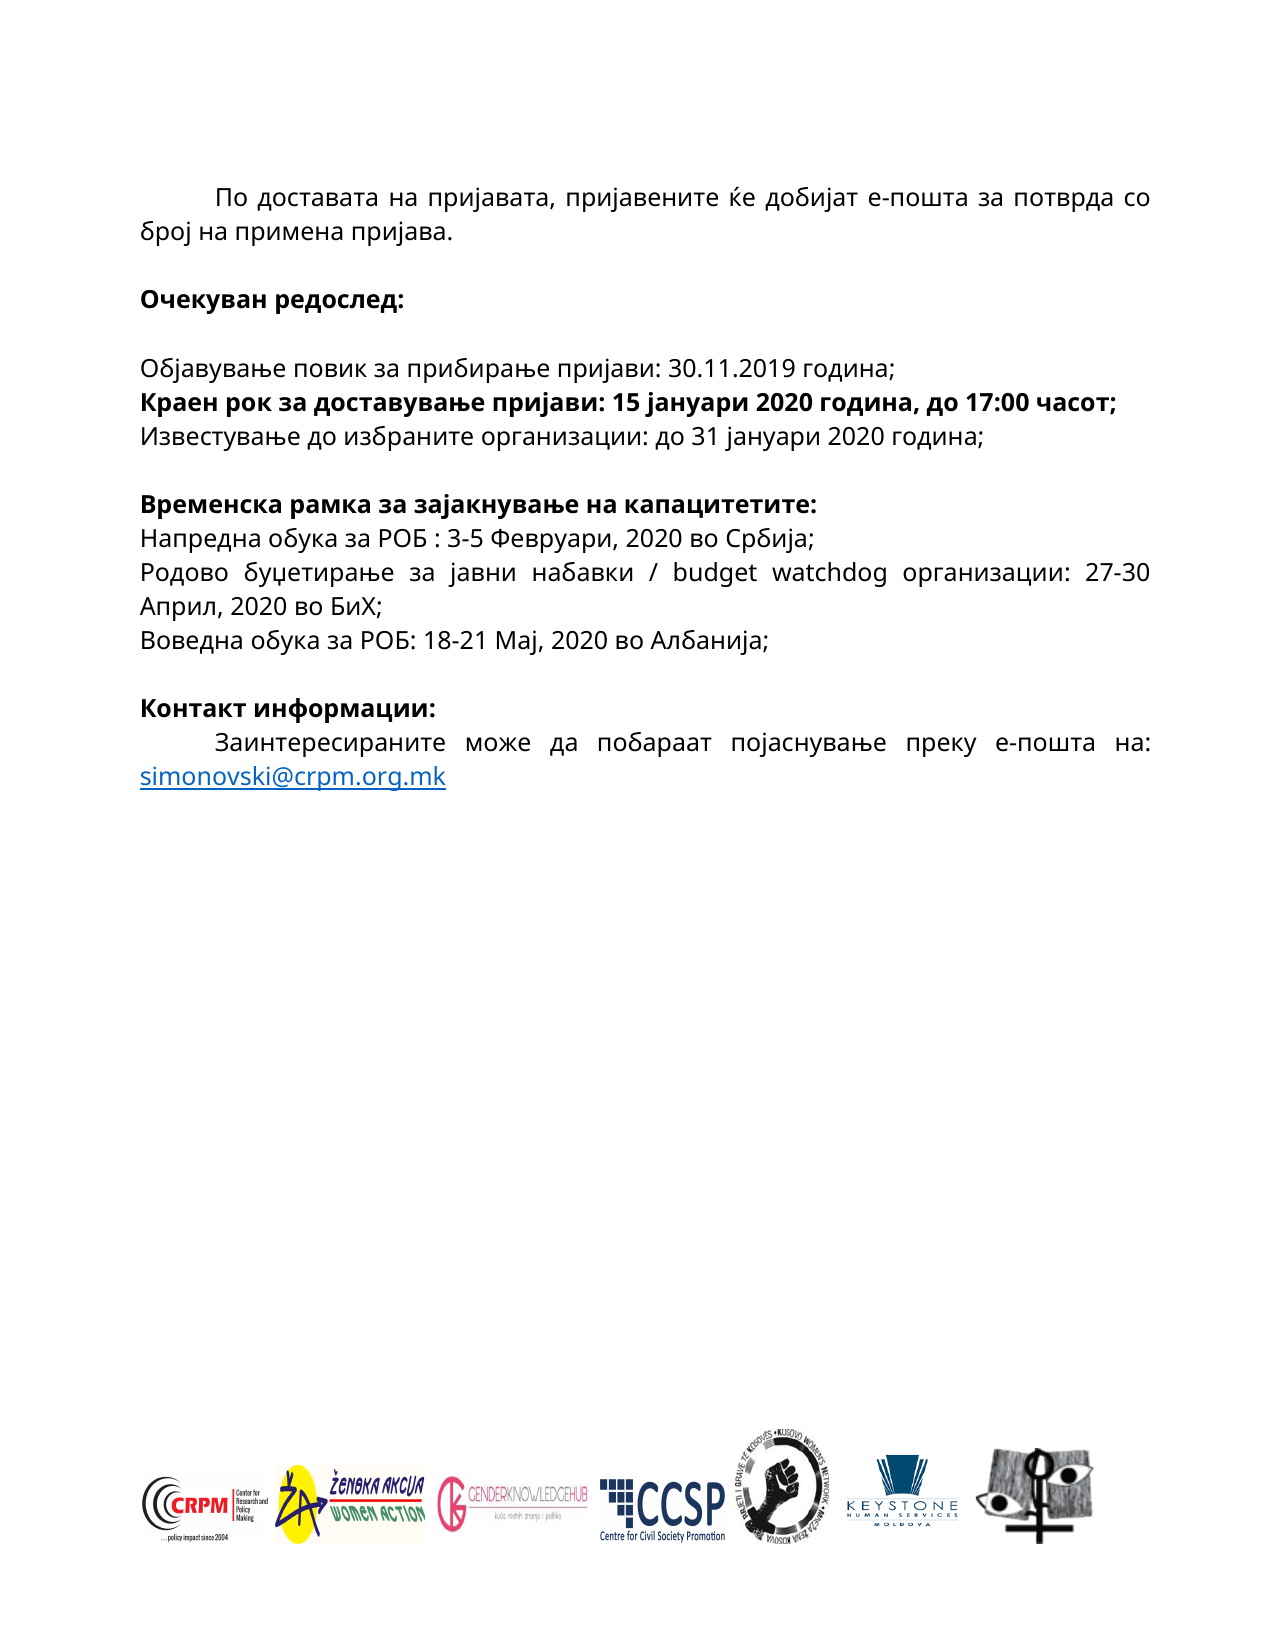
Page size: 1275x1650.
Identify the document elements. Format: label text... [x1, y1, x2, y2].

picture [598, 1479, 730, 1544]
picture [275, 1465, 426, 1544]
text Контакт информации: [139, 691, 1152, 725]
picture [139, 1461, 270, 1544]
picture [431, 1464, 593, 1544]
text Воведна обука за РОБ: 18-21 Мај, 2020 во Албанија; [139, 623, 1152, 657]
text Краен рок за доставување пријави: 15 јануари 2020 година, до 17:00 часот; [139, 384, 1152, 418]
text Заинтересираните може да побараат појаснување преку е-пошта на: simonovski@crpm.org.mk [139, 725, 1152, 793]
picture [975, 1448, 1095, 1544]
text Напредна обука за РОБ : 3-5 Февруари, 2020 во Србија; [139, 521, 1152, 554]
text Временска рамка за зајакнување на капацитетите: [139, 486, 1152, 521]
picture [835, 1446, 970, 1544]
text Родово буџетирање за јавни набавки / budget watchdog организации: 27-30 Април, 2020 во БиХ; [139, 554, 1152, 623]
text Објавување повик за прибирање пријави: 30.11.2019 година; [139, 350, 1152, 384]
text Очекуван редослед: [139, 282, 1152, 316]
text Известување до избраните организации: до 31 јануари 2020 година; [139, 418, 1152, 452]
text По доставата на пријавата, пријавените ќе добијат е-пошта за потврда со број на примена пријава. [139, 180, 1152, 248]
picture [735, 1429, 829, 1544]
